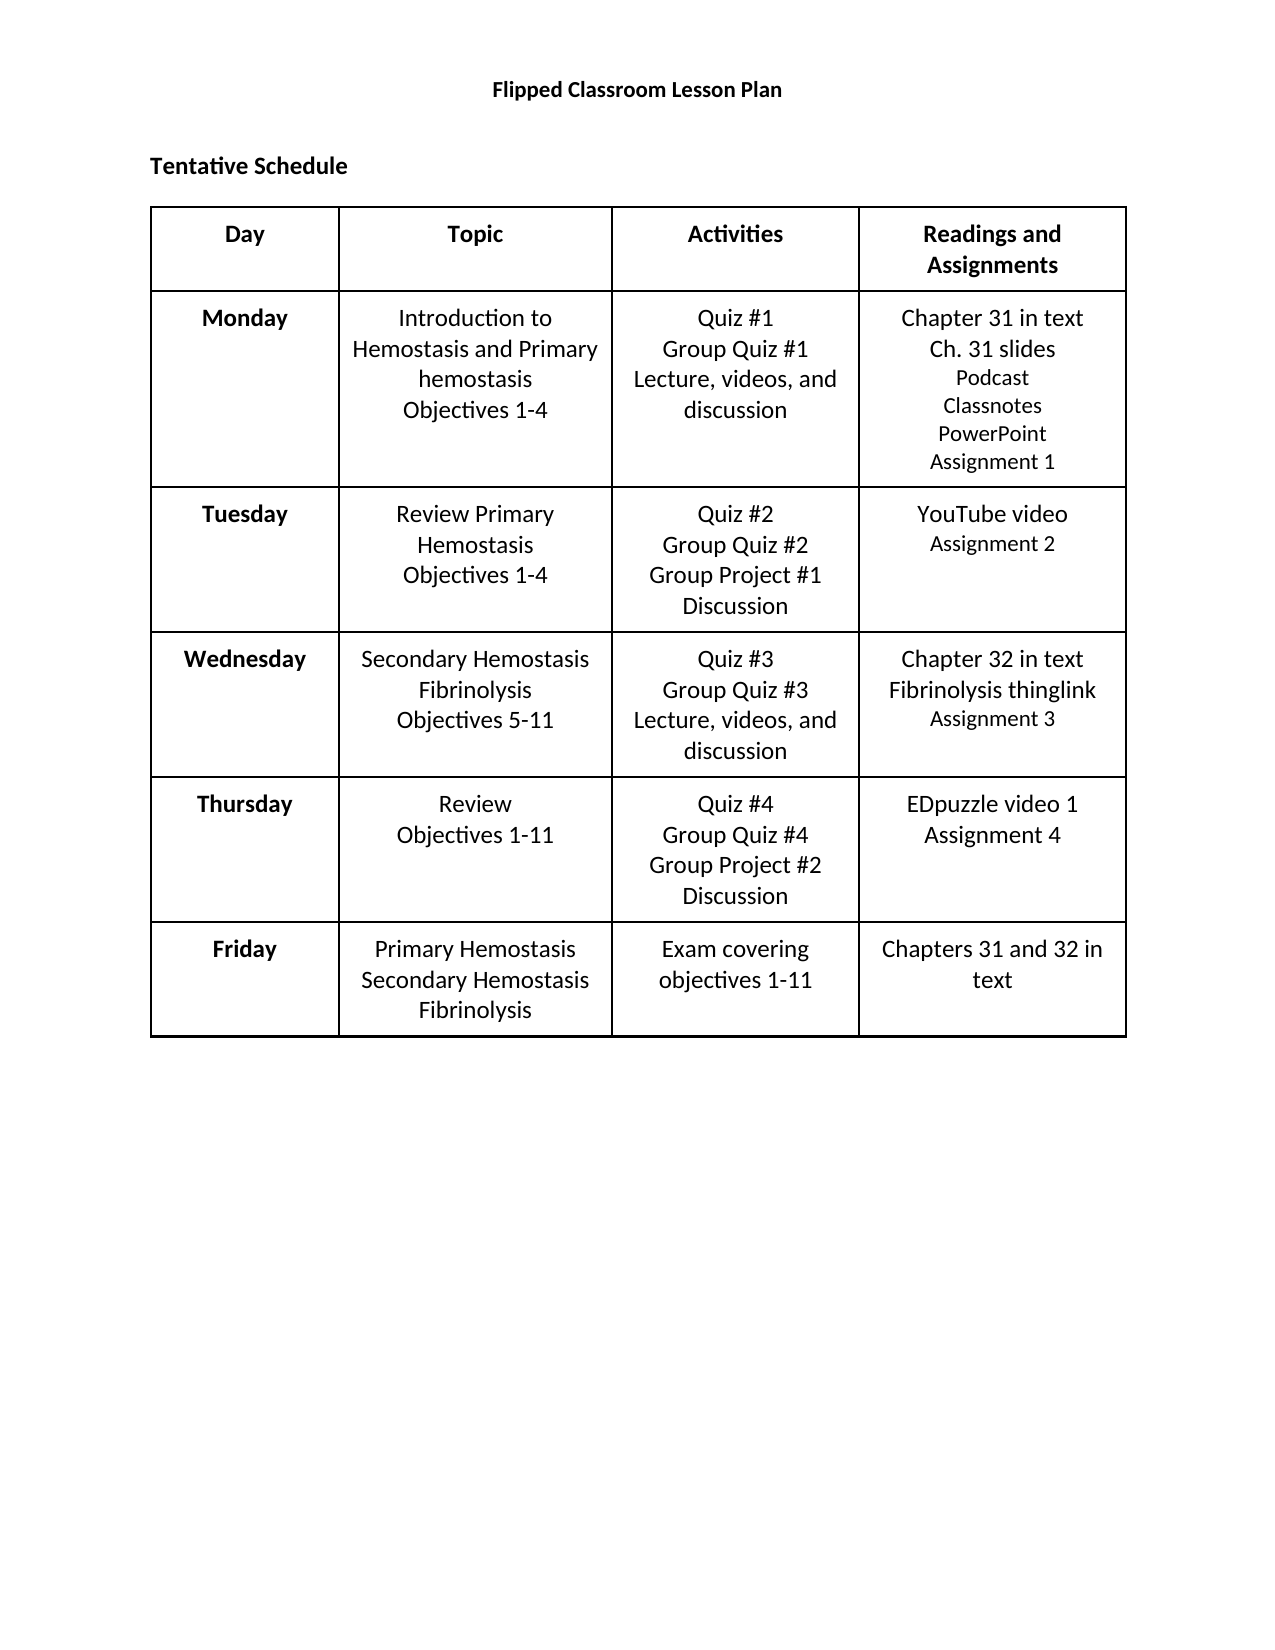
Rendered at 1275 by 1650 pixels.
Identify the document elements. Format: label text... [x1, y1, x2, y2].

table_header Topic [340, 208, 611, 290]
table_cell Quiz #3 Group Quiz #3 Lecture, videos, and discussion [613, 633, 858, 776]
table_cell Introduction to Hemostasis and Primary hemostasis Objectives 1-4 [340, 292, 611, 486]
table_header Readings and Assignments [860, 208, 1125, 290]
table_cell Quiz #4 Group Quiz #4 Group Project #2 Discussion [613, 778, 858, 921]
table_cell EDpuzzle video 1 Assignment 4 [860, 778, 1125, 921]
table_cell Exam covering objectives 1-11 [613, 923, 858, 1035]
table_cell Chapters 31 and 32 in text [860, 923, 1125, 1035]
table_cell Tuesday [152, 488, 338, 631]
table_header Day [152, 208, 338, 290]
table_cell Chapter 31 in text Ch. 31 slides Podcast Classnotes PowerPoint Assignment 1 [860, 292, 1125, 486]
table_cell Secondary Hemostasis Fibrinolysis Objectives 5-11 [340, 633, 611, 776]
table_cell Quiz #1 Group Quiz #1 Lecture, videos, and discussion [613, 292, 858, 486]
table_header Activities [613, 208, 858, 290]
table_cell Review Objectives 1-11 [340, 778, 611, 921]
table_cell Primary Hemostasis Secondary Hemostasis Fibrinolysis [340, 923, 611, 1035]
table_cell Wednesday [152, 633, 338, 776]
table_cell Review Primary Hemostasis Objectives 1-4 [340, 488, 611, 631]
text Tentative Schedule [150, 150, 1125, 181]
table_cell Friday [152, 923, 338, 1035]
table_cell Thursday [152, 778, 338, 921]
table_cell Monday [152, 292, 338, 486]
table_cell YouTube video Assignment 2 [860, 488, 1125, 631]
table_cell Chapter 32 in text Fibrinolysis thinglink Assignment 3 [860, 633, 1125, 776]
table_cell Quiz #2 Group Quiz #2 Group Project #1 Discussion [613, 488, 858, 631]
